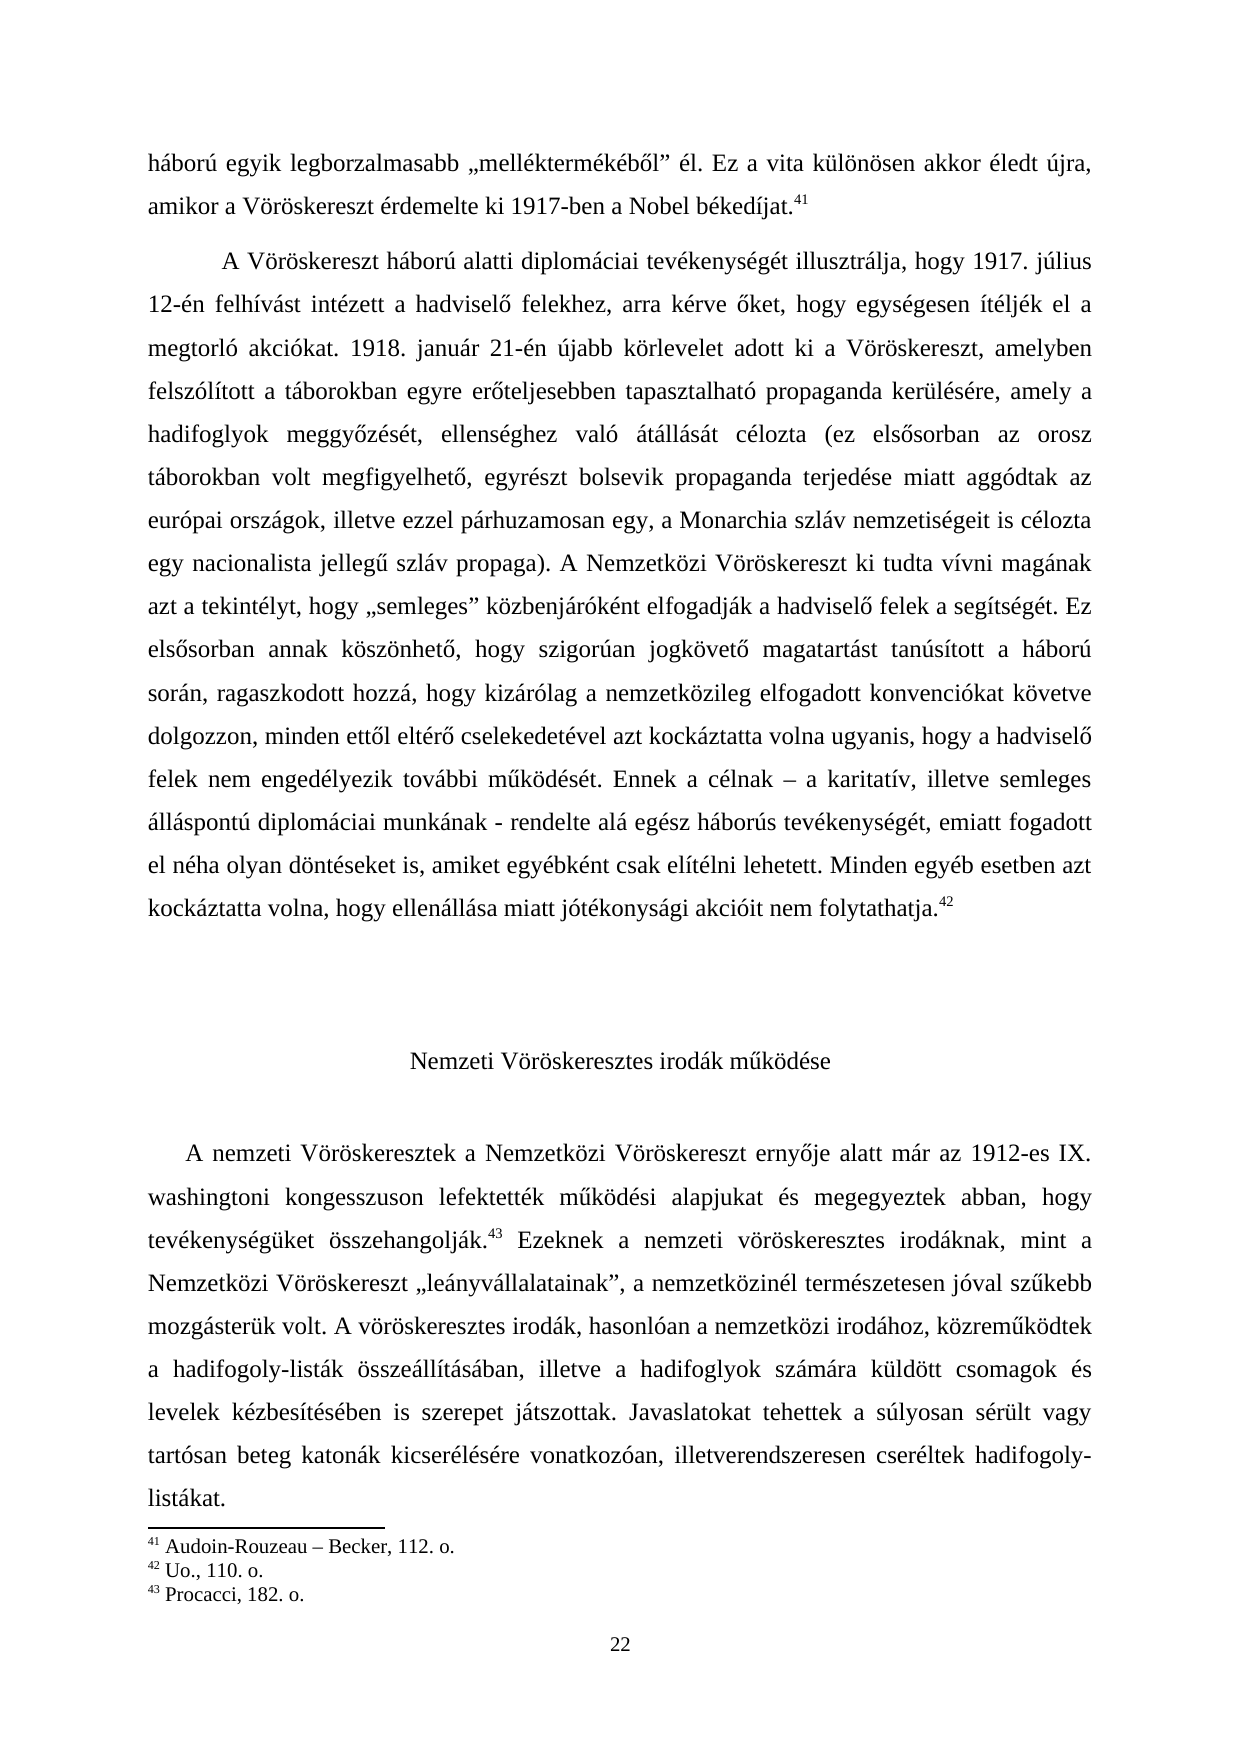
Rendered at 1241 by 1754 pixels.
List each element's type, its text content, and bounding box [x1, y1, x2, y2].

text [148, 148, 1093, 219]
text A Vöröskereszt háború alatti diplomáciai tevékenységét illusztrálja, hogy 1917. július 12-én felhívást intézett a hadviselő felekhez, arra kérve őket, hogy egységesen ítéljék el a megtorló akciókat. 1918. január 21-én újabb körlevelet adott ki a Vöröskereszt, amelyben felszólított a táborokban egyre erőteljesebben tapasztalható propaganda kerülésére, amely a hadifoglyok meggyőzését, ellenséghez való átállását célozta (ez elsősorban az orosz táborokban volt megfigyelhető, egyrészt bolsevik propaganda terjedése miatt aggódtak az európai országok, illetve ezzel párhuzamosan egy, a Monarchia szláv nemzetiségeit is célozta egy nacionalista jellegű szláv propaga). A Nemzetközi Vöröskereszt ki tudta vívni magának azt a tekintélyt, hogy „semleges” közbenjáróként elfogadják a hadviselő felek a segítségét. Ez elsősorban annak köszönhető, hogy szigorúan jogkövető magatartást tanúsított a háború során, ragaszkodott hozzá, hogy kizárólag a nemzetközileg elfogadott konvenciókat követve dolgozzon, minden ettől eltérő cselekedetével azt kockáztatta volna ugyanis, hogy a hadviselő felek nem engedélyezik további működését. Ennek a célnak – a karitatív, illetve semleges álláspontú diplomáciai munkának - rendelte alá egész háborús tevékenységét, emiatt fogadott el néha olyan döntéseket is, amiket egyébként csak elítélni lehetett. Minden egyéb esetben azt kockáztatta volna, hogy ellenállása miatt jótékonysági akcióit nem folytathatja. [148, 246, 1093, 922]
text A nemzeti Vöröskeresztek a Nemzetközi Vöröskereszt ernyője alatt már az 1912-es IX. washingtoni kongesszuson lefektették működési alapjukat és megegyeztek abban, hogy tevékenységüket összehangolják. Ezeknek a nemzeti vöröskeresztes irodáknak, mint a Nemzetközi Vöröskereszt „leányvállalatainak”, a nemzetközinél természetesen jóval szűkebb mozgásterük volt. A vöröskeresztes irodák, hasonlóan a nemzetközi irodához, közreműködtek a hadifogoly-listák összeállításában, illetve a hadifoglyok számára küldött csomagok és levelek kézbesítésében is szerepet játszottak. Javaslatokat tehettek a súlyosan sérült vagy tartósan beteg katonák kicserélésére vonatkozóan, illetverendszeresen cseréltek hadifogoly-listákat. [148, 1138, 1093, 1512]
subtitle Nemzeti Vöröskeresztes irodák működése [148, 1046, 1093, 1075]
